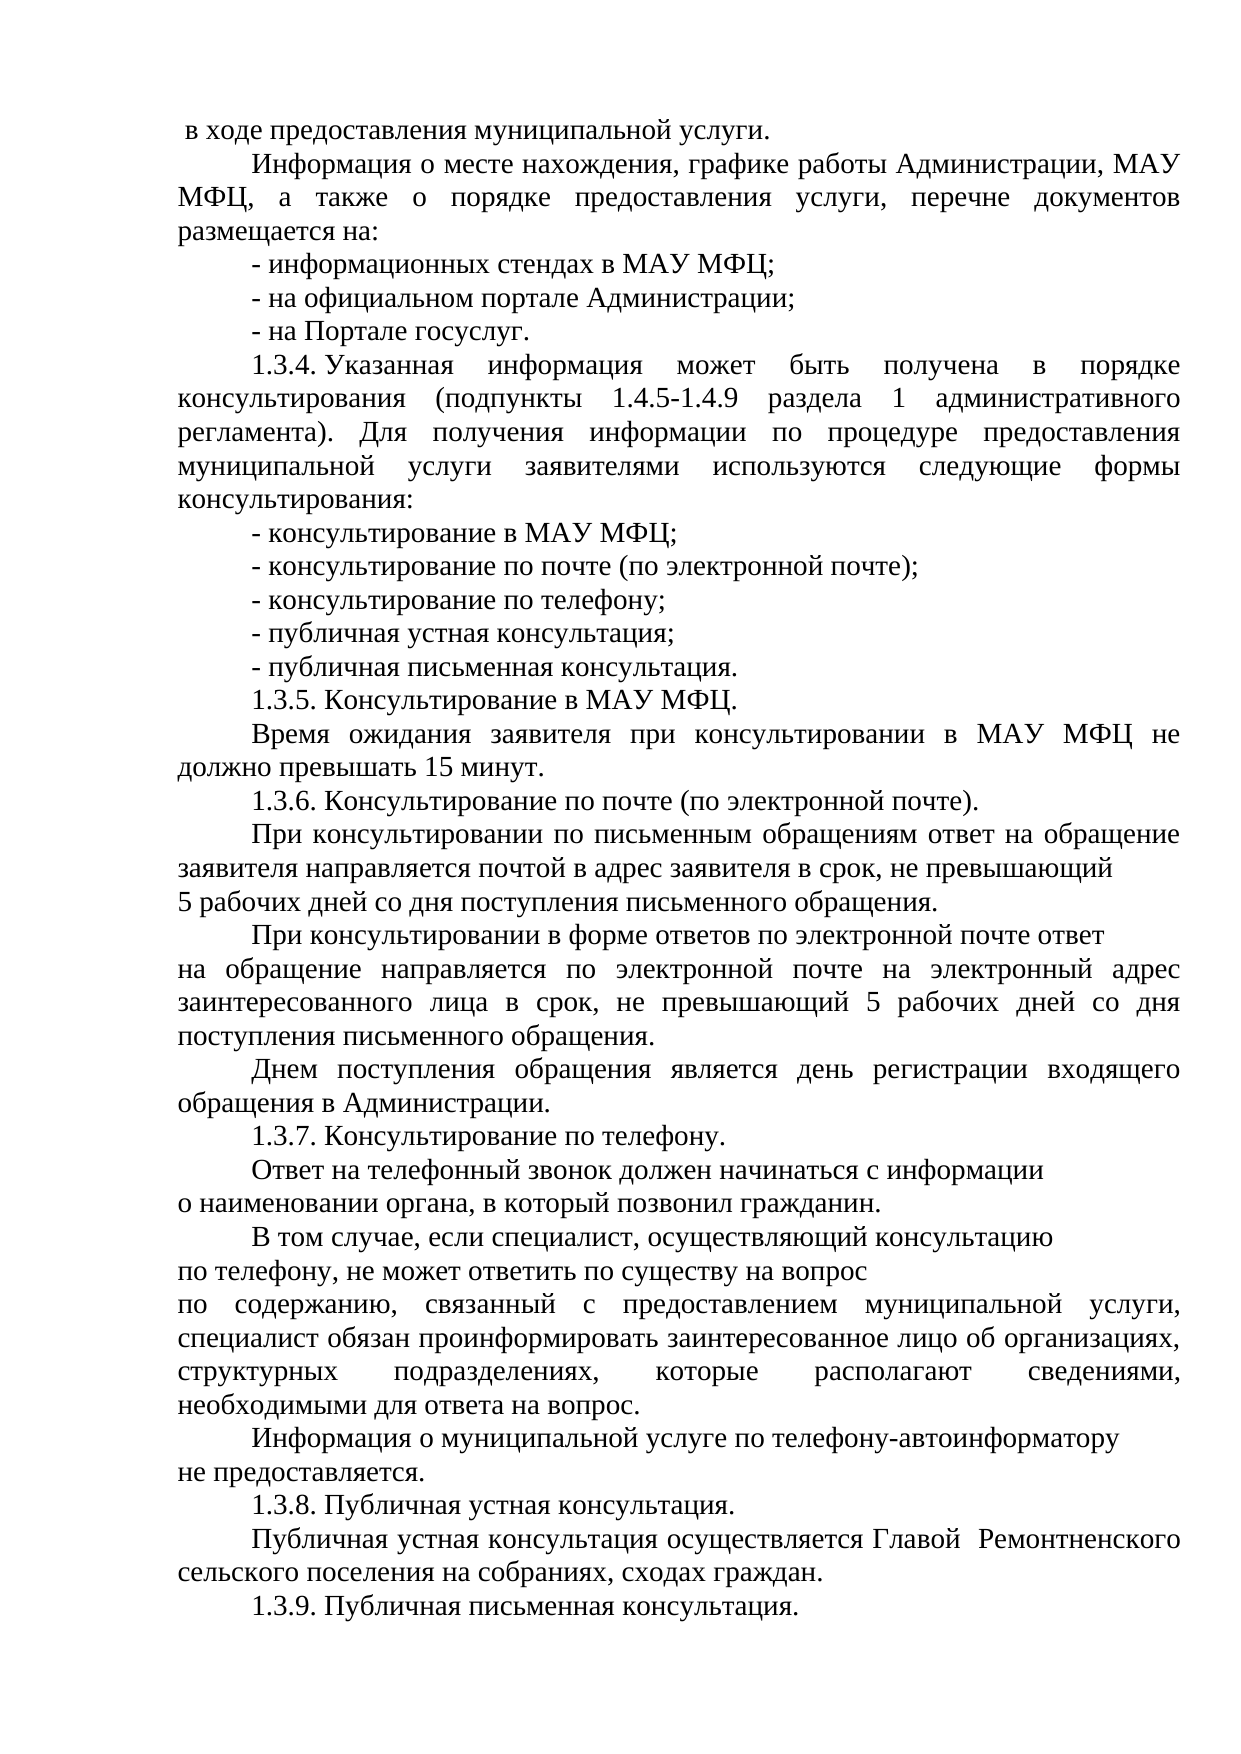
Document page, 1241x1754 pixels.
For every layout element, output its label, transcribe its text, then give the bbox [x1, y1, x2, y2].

text Время ожидания заявителя при консультировании в МАУ МФЦ не должно превышать 15 минут. [177, 716, 1181, 783]
text - консультирование в МАУ МФЦ; [177, 515, 1181, 548]
text 1.3.6. Консультирование по почте (по электронной почте). [177, 783, 1181, 817]
text - консультирование по почте (по электронной почте); [177, 548, 1181, 582]
text Днем поступления обращения является день регистрации входящего обращения в Администрации. [177, 1051, 1181, 1118]
text - публичная письменная консультация. [177, 649, 1181, 682]
text - консультирование по телефону; [177, 582, 1181, 615]
text 1.3.7. Консультирование по телефону. [177, 1118, 1181, 1152]
text 1.3.4. Указанная информация может быть получена в порядке консультирования (подпункты 1.4.5-1.4.9 раздела 1 административного регламента). Для получения информации по процедуре предоставления муниципальной услуги заявителями используются следующие формы консультирования: [177, 347, 1181, 515]
text Информация о месте нахождения, графике работы Администрации, МАУ МФЦ, а также о порядке предоставления услуги, перечне документов размещается на: [177, 146, 1181, 246]
text При консультировании по письменным обращениям ответ на обращение заявителя направляется почтой в адрес заявителя в срок, не превышающий 5 рабочих дней со дня поступления письменного обращения. [177, 817, 1181, 917]
text В том случае, если специалист, осуществляющий консультацию по телефону, не может ответить по существу на вопрос по содержанию, связанный с предоставлением муниципальной услуги, специалист обязан проинформировать заинтересованное лицо об организациях, структурных подразделениях, которые располагают сведениями, необходимыми для ответа на вопрос. [177, 1219, 1181, 1420]
text Ответ на телефонный звонок должен начинаться с информации о наименовании органа, в который позвонил гражданин. [177, 1152, 1181, 1219]
text 1.3.8. Публичная устная консультация. [177, 1487, 1181, 1521]
text При консультировании в форме ответов по электронной почте ответ на обращение направляется по электронной почте на электронный адрес заинтересованного лица в срок, не превышающий 5 рабочих дней со дня поступления письменного обращения. [177, 917, 1181, 1051]
text Публичная устная консультация осуществляется Главой Ремонтненского сельского поселения на собраниях, сходах граждан. [177, 1521, 1181, 1588]
text - на официальном портале Администрации; [177, 280, 1181, 313]
text - информационных стендах в МАУ МФЦ; [177, 246, 1181, 280]
text - публичная устная консультация; [177, 615, 1181, 649]
text - на Портале госуслуг. [177, 313, 1181, 347]
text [177, 112, 1181, 146]
text 1.3.9. Публичная письменная консультация. [177, 1588, 1181, 1622]
text Информация о муниципальной услуге по телефону-автоинформатору не предоставляется. [177, 1420, 1181, 1487]
text 1.3.5. Консультирование в МАУ МФЦ. [177, 682, 1181, 716]
